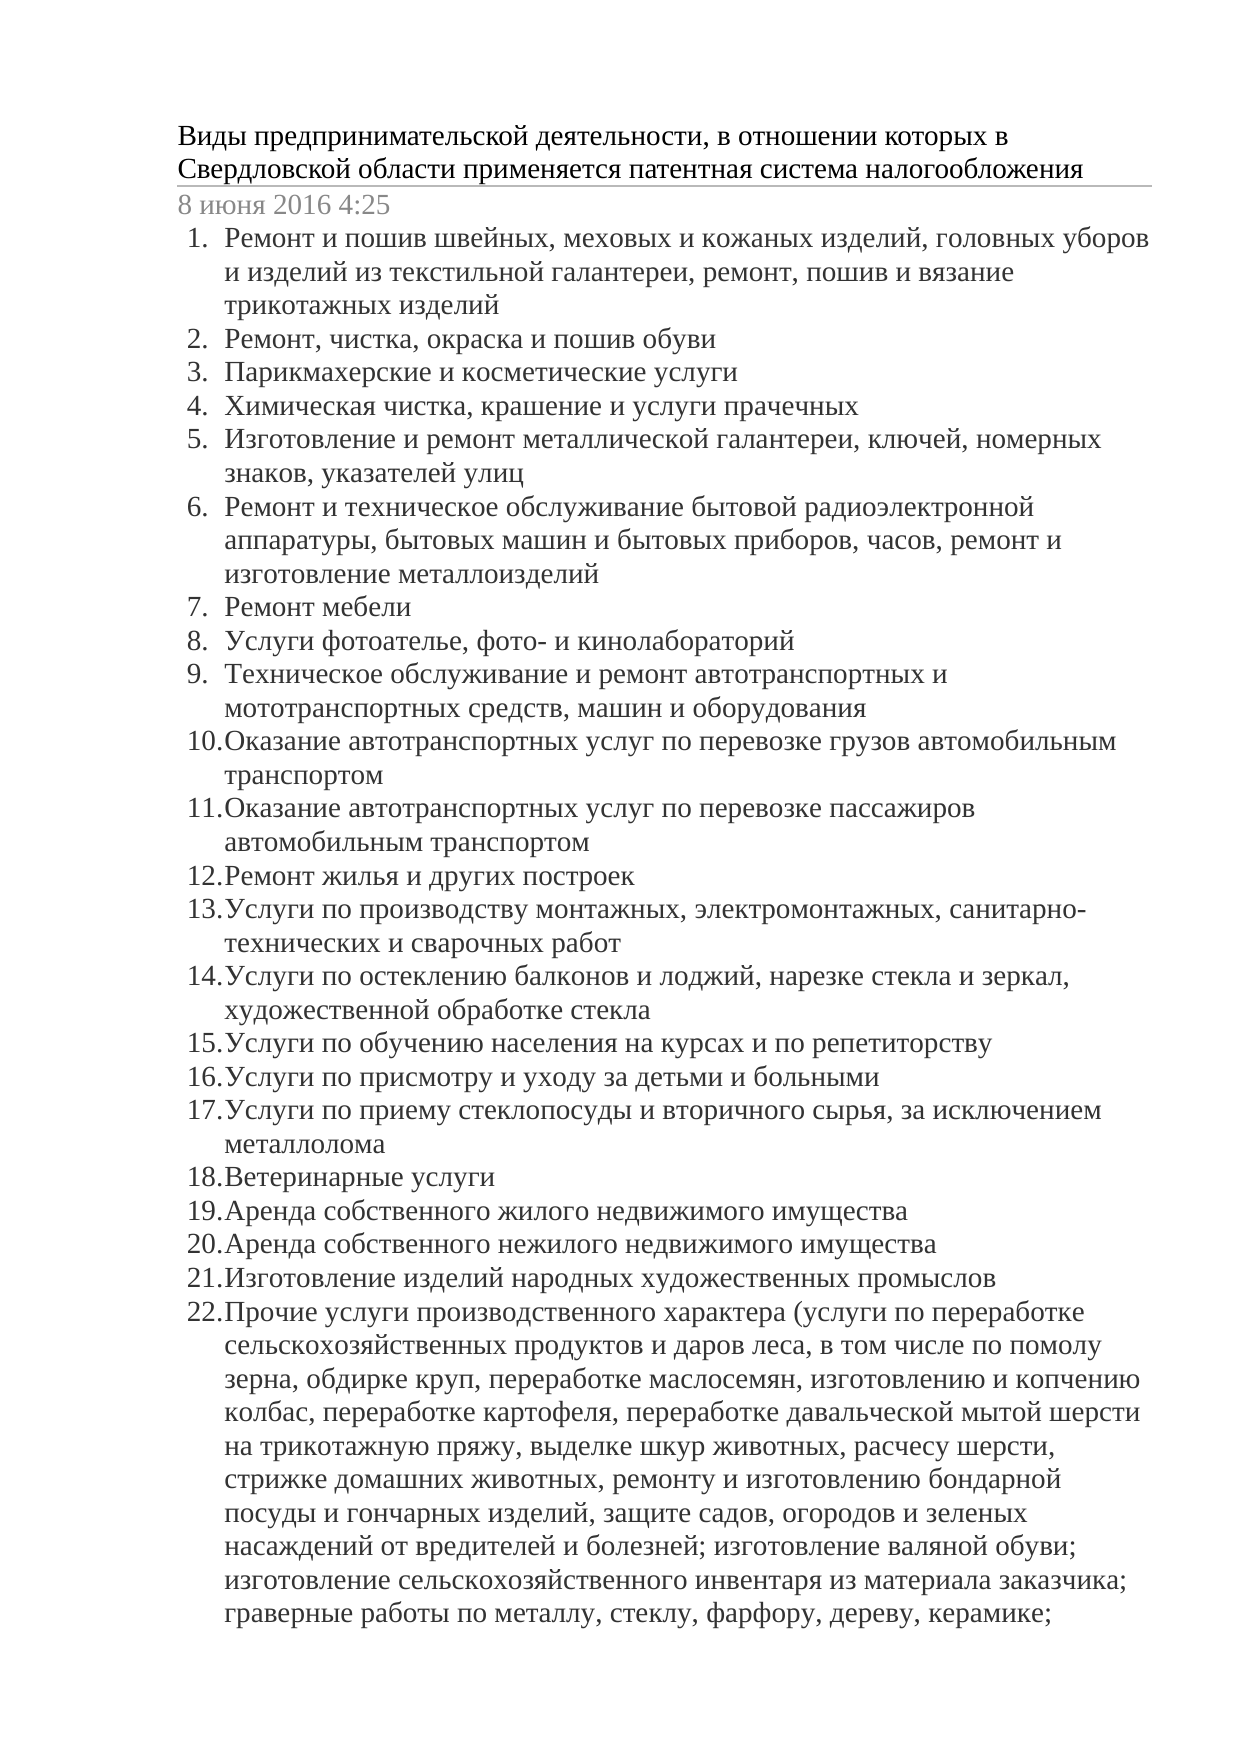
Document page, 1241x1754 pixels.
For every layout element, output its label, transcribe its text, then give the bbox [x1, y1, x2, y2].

list Ветеринарные услуги [187, 1159, 1152, 1193]
list Аренда собственного жилого недвижимого имущества [187, 1193, 1152, 1227]
list Парикмахерские и косметические услуги [187, 354, 1152, 388]
text Виды предпринимательской деятельности, в отношении которых в Свердловской области применяется патентная система налогообложения [177, 118, 1152, 185]
list Изготовление и ремонт металлической галантереи, ключей, номерных знаков, указателей улиц [187, 422, 1152, 489]
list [187, 1294, 1152, 1629]
list Услуги по присмотру и уходу за детьми и больными [187, 1059, 1152, 1092]
list Техническое обслуживание и ремонт автотранспортных и мототранспортных средств, машин и оборудования [187, 656, 1152, 723]
list Ремонт мебели [187, 589, 1152, 623]
list Услуги по производству монтажных, электромонтажных, санитарно-технических и сварочных работ [187, 891, 1152, 958]
list Химическая чистка, крашение и услуги прачечных [187, 388, 1152, 422]
list Изготовление изделий народных художественных промыслов [187, 1260, 1152, 1294]
list Услуги по остеклению балконов и лоджий, нарезке стекла и зеркал, художественной обработке стекла [187, 958, 1152, 1025]
list Услуги фотоателье, фото- и кинолабораторий [187, 623, 1152, 656]
list Оказание автотранспортных услуг по перевозке пассажиров автомобильным транспортом [187, 791, 1152, 858]
text 8 июня 2016 4:25 [177, 187, 1152, 220]
list Услуги по обучению населения на курсах и по репетиторству [187, 1025, 1152, 1059]
list Оказание автотранспортных услуг по перевозке грузов автомобильным транспортом [187, 723, 1152, 791]
list Ремонт, чистка, окраска и пошив обуви [187, 321, 1152, 354]
list Ремонт жилья и других построек [187, 858, 1152, 891]
list Ремонт и техническое обслуживание бытовой радиоэлектронной аппаратуры, бытовых машин и бытовых приборов, часов, ремонт и изготовление металлоизделий [187, 489, 1152, 589]
list Услуги по приему стеклопосуды и вторичного сырья, за исключением металлолома [187, 1092, 1152, 1159]
list Ремонт и пошив швейных, меховых и кожаных изделий, головных уборов и изделий из текстильной галантереи, ремонт, пошив и вязание трикотажных изделий [187, 220, 1152, 321]
list Аренда собственного нежилого недвижимого имущества [187, 1227, 1152, 1260]
